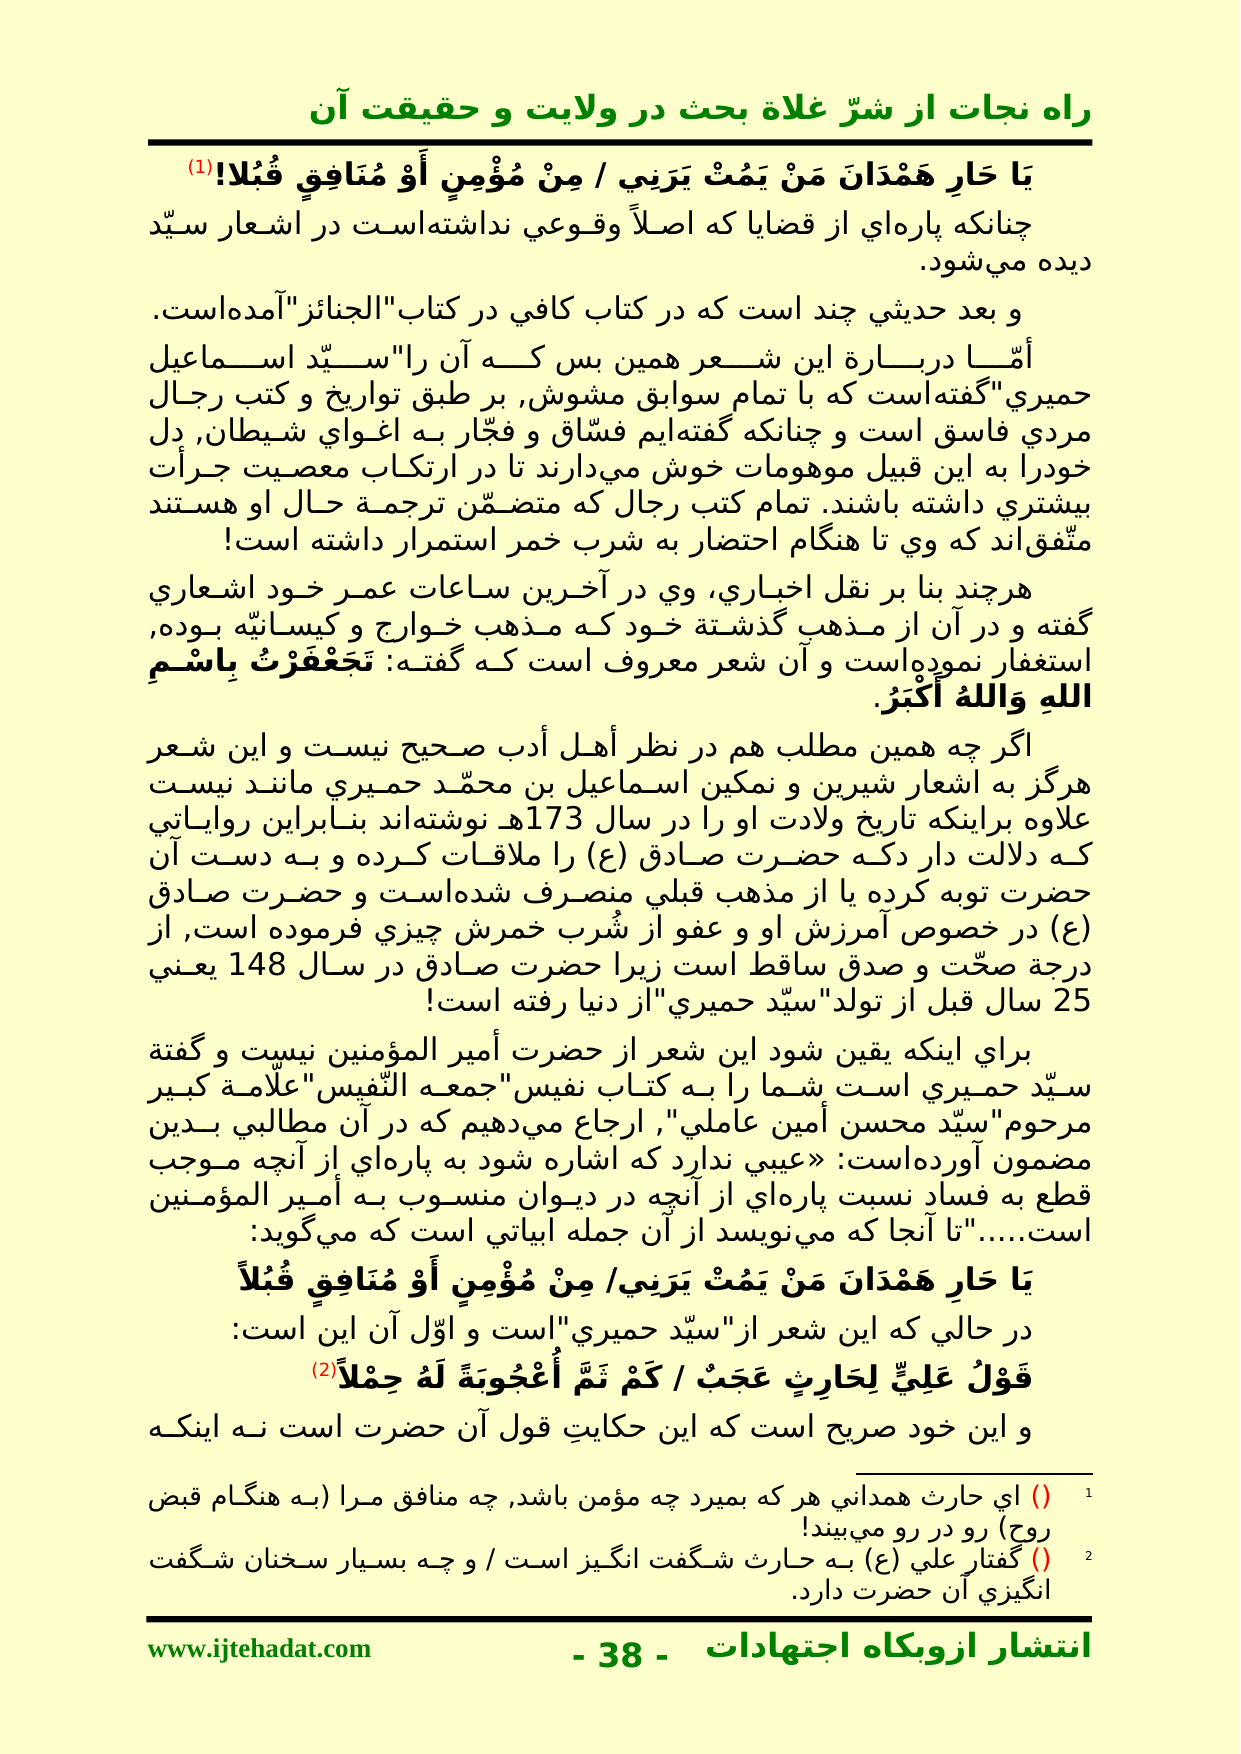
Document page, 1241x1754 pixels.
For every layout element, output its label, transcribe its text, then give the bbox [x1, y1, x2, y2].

text هرچند بنا بر نقل اخباري، وي در آخرين ساعات عمر خود اشعاري گفته و در آن از مذهب گذشتة خود كه مذهب خوارج و كيسانيّه بوده, استغفار نموده‌است و آن شعر معروف است كه گفته: تَجَعْفَرْتُ بِاسْمِ اللهِ وَاللهُ أَكْبَرُ. [148, 570, 1092, 715]
text قَوْلُ عَلِيٍّ لِحَارِثٍ عَجَبٌ / كَمْ ثَمَّ أُعْجُوبَةً لَهُ حِمْلاً() [148, 1359, 1092, 1396]
text يَا حَارِ هَمْدَانَ مَنْ يَمُتْ يَرَنِي / مِنْ مُؤْمِنٍ أَوْ مُنَافِقٍ قُبُلا!() [148, 156, 1092, 193]
text و بعد حديثي چند است كه در كتاب كافي در كتاب"الجنائز"آمده‌است. [148, 290, 1092, 327]
text أمّا دربارة اين شعر همين بس كه آن را"سيّد اسماعيل حميري"گفته‌است كه با تمام سوابق مشوش, بر طبق تواريخ و كتب رجال مردي فاسق است و چنانكه گفته‌ايم فسّاق و فجّار به اغواي شيطان, دل خودرا به اين قبيل موهومات خوش مي‌دارند تا در ارتكاب معصيت جرأت بيشتري داشته باشند. تمام كتب رجال كه متضمّن ترجمة حال او هستند متّفق‌اند كه وي تا هنگام احتضار به شرب خمر استمرار داشته است! [148, 339, 1092, 557]
text در حالي كه اين شعر از"سيّد حميري"است و اوّل آن اين است: [148, 1311, 1092, 1347]
text اگر چه همين مطلب هم در نظر أهل أدب صحيح نيست و اين شعر هرگز به اشعار شيرين و نمكين اسماعيل بن محمّد حميري مانند نيست علاوه براينكه تاريخ ولادت او را در سال 173هـ نوشته‌اند بنابراين رواياتي كه دلالت دار دكه حضرت صادق (ع) را ملاقات كرده و به دست آن حضرت توبه كرده يا از مذهب قبلي منصرف شده‌است و حضرت صادق (ع) در خصوص آمرزش او و عفو از شُرب خمرش چيزي فرموده است, از درجة صحّت و صدق ساقط است زيرا حضرت صادق در سال 148 يعني 25 سال قبل از تولد"سيّد حميري"از دنيا رفته است! [148, 728, 1092, 1018]
text يَا حَارِ هَمْدَانَ مَنْ يَمُتْ يَرَنِي/ مِنْ مُؤْمِنٍ أَوْ مُنَافِقٍ قُبُلاً [148, 1262, 1092, 1298]
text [148, 1408, 1092, 1444]
text چنانكه پاره‌اي از قضايا كه اصلاً وقوعي نداشته‌است در اشعار سيّد ديده مي‌شود. [148, 205, 1092, 278]
text براي اينكه يقين شود اين شعر از حضرت أمير المؤمنين نيست و گفتة سيّد حميري است شما را به كتاب نفيس"جمعه النّفيس"علّامة كبير مرحوم"سيّد محسن أمين عاملي", ارجاع مي‌دهيم كه در آن مطالبي بدين مضمون آورده‌است: «عيبي ندارد كه اشاره شود به پاره‌اي از آنچه موجب قطع به فساد نسبت پاره‌اي از آنچه در ديوان منسوب به أمير المؤمنين است....."تا آنجا كه مي‌نويسد از آن جمله ابياتي است كه مي‌گويد: [148, 1031, 1092, 1249]
